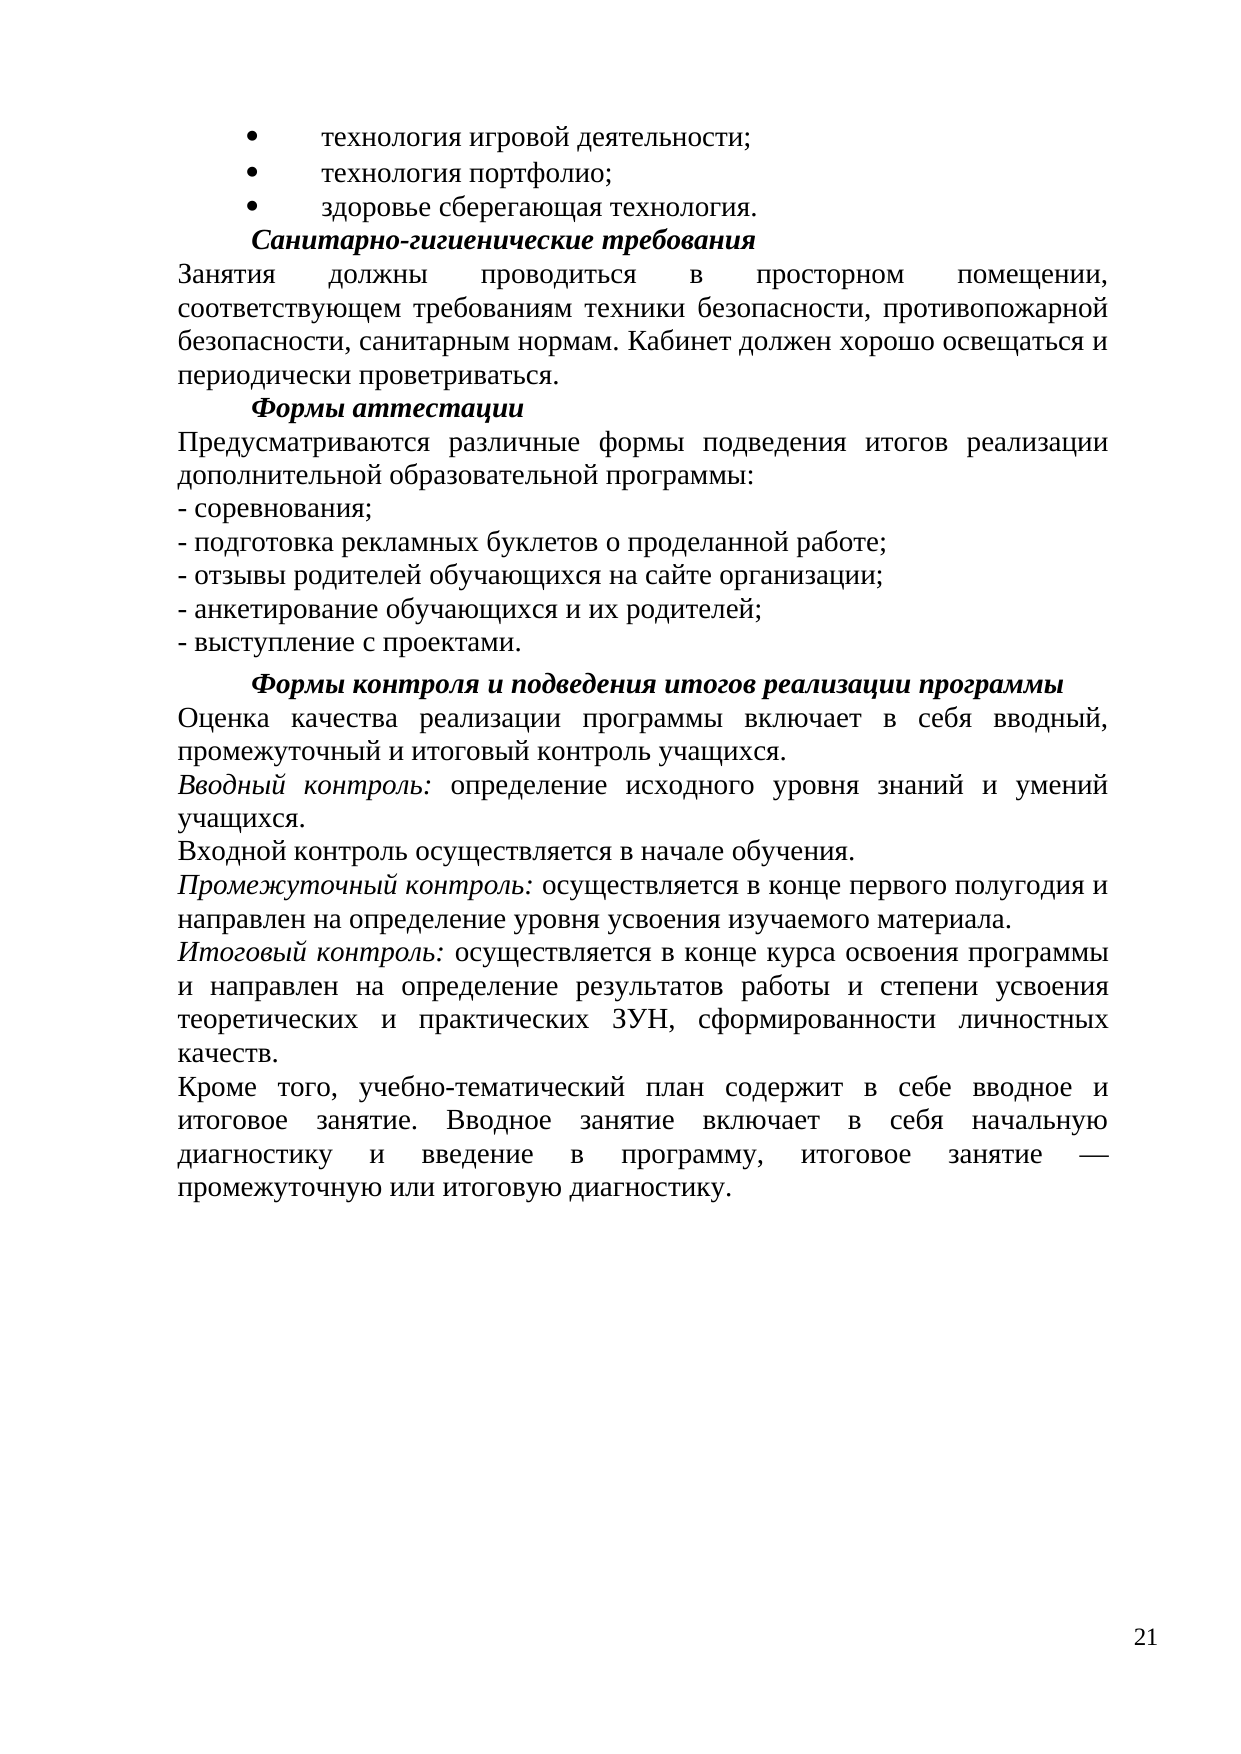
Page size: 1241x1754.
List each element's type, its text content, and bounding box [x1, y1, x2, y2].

text Кроме того, учебно-тематический план содержит в себе вводное и итоговое занятие. Вводное занятие включает в себя начальную диагностику и введение в программу, итоговое занятие — промежуточную или итоговую диагностику. [177, 1069, 1108, 1203]
text Формы контроля и подведения итогов реализации программы [177, 667, 1152, 700]
text Санитарно-гигиенические требования [177, 223, 1152, 256]
text - выступление с проектами. [177, 625, 1152, 658]
text Вводный контроль: определение исходного уровня знаний и умений учащихся. [177, 767, 1108, 834]
list технология портфолио; [247, 154, 1152, 189]
text Промежуточный контроль: осуществляется в конце первого полугодия и направлен на определение уровня усвоения изучаемого материала. [177, 867, 1108, 934]
text Формы аттестации [177, 391, 1152, 424]
list технология игровой деятельности; [247, 118, 1152, 154]
text - подготовка рекламных буклетов о проделанной работе; [177, 524, 1152, 558]
text Занятия должны проводиться в просторном помещении, соответствующем требованиям техники безопасности, противопожарной безопасности, санитарным нормам. Кабинет должен хорошо освещаться и периодически проветриваться. [177, 256, 1108, 390]
text - соревнования; [177, 491, 1152, 524]
text Предусматриваются различные формы подведения итогов реализации дополнительной образовательной программы: [177, 424, 1108, 491]
text Оценка качества реализации программы включает в себя вводный, промежуточный и итоговый контроль учащихся. [177, 700, 1108, 767]
text - отзывы родителей обучающихся на сайте организации; [177, 558, 1152, 591]
text Итоговый контроль: осуществляется в конце курса освоения программы и направлен на определение результатов работы и степени усвоения теоретических и практических ЗУН, сформированности личностных качеств. [177, 934, 1109, 1069]
text Входной контроль осуществляется в начале обучения. [177, 834, 1152, 867]
text - анкетирование обучающихся и их родителей; [177, 591, 1152, 625]
list здоровье сберегающая технология. [247, 189, 1152, 223]
